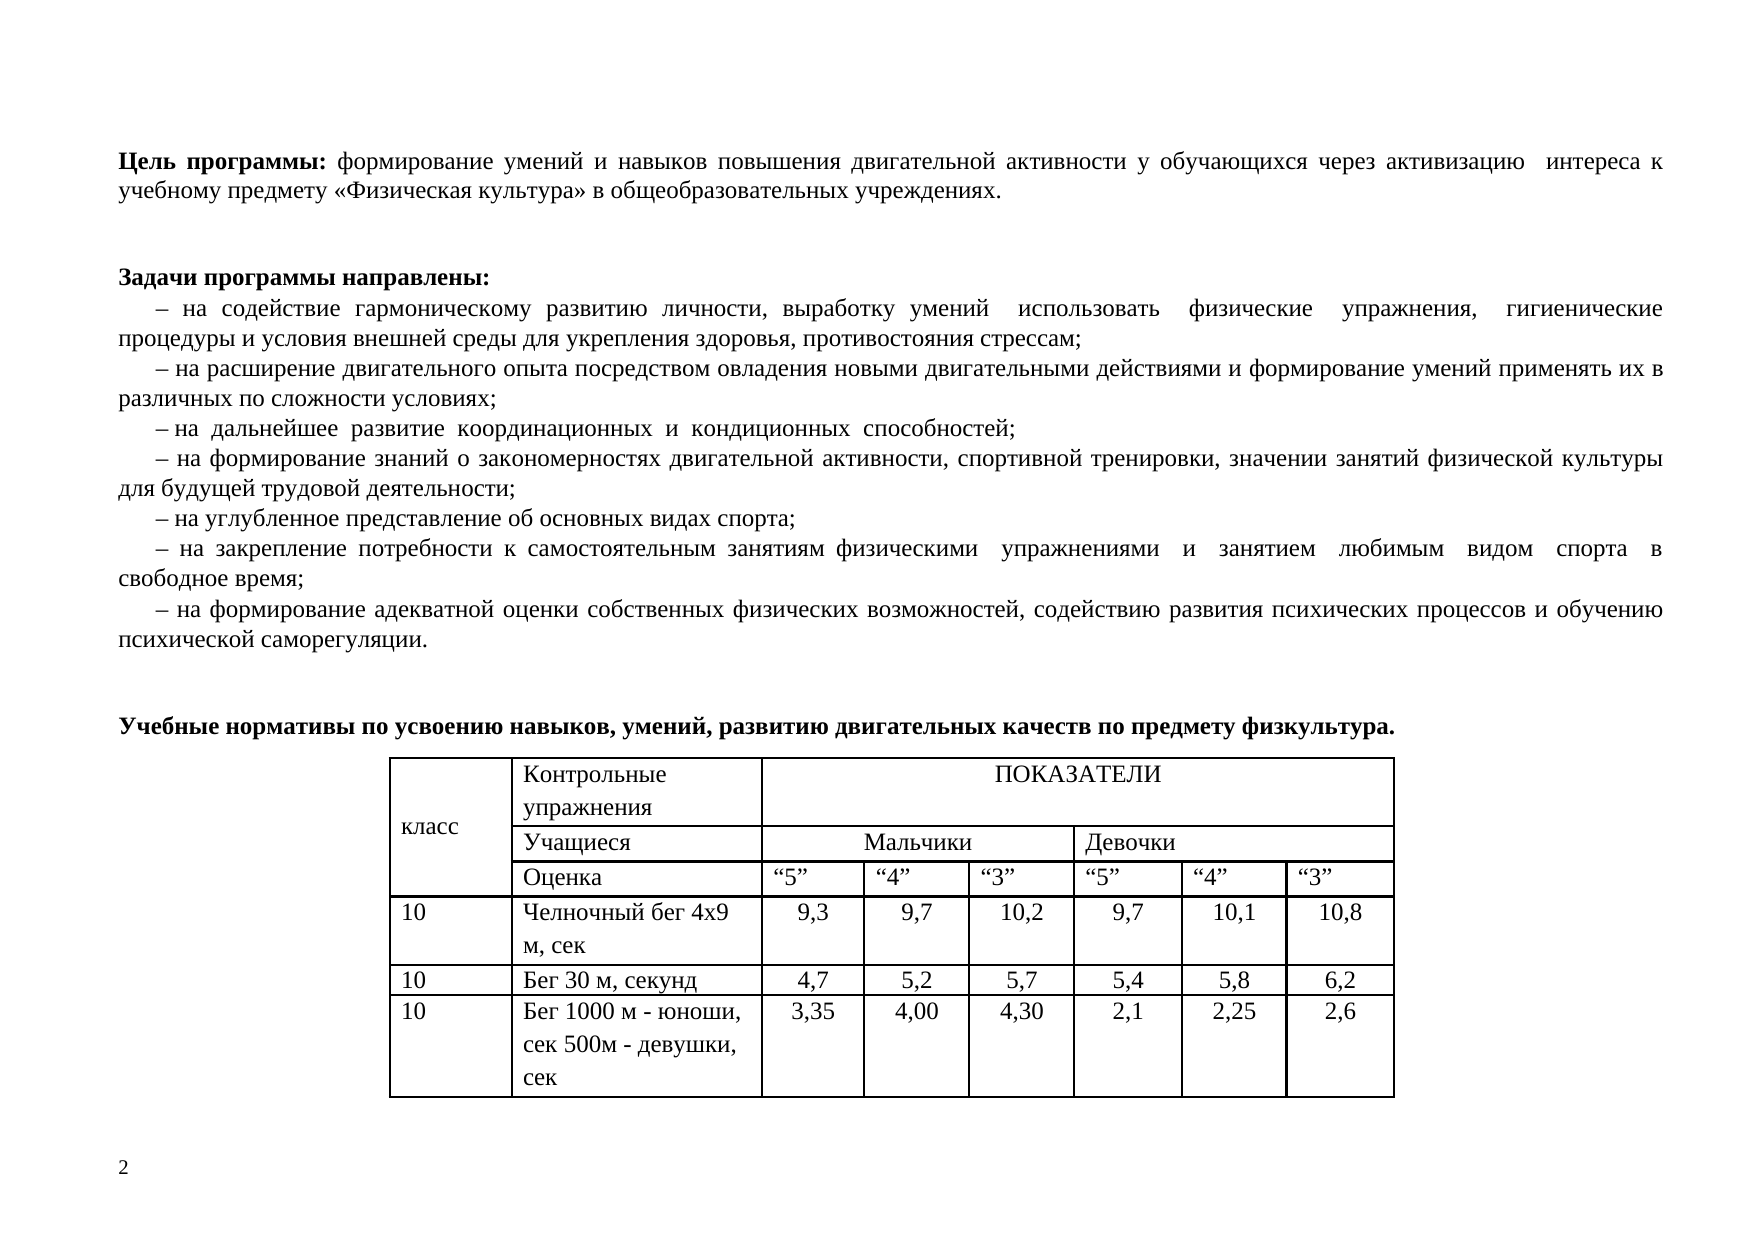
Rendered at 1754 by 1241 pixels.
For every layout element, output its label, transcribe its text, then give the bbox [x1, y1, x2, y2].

table_cell 10,8 [1288, 898, 1393, 963]
table_cell 6,2 [1288, 966, 1393, 994]
table_cell “3” [970, 863, 1073, 895]
text – на формирование знаний о закономерностях двигательной активности, спортивной тренировки, значении занятий физической культуры для будущей трудовой деятельности; [118, 443, 1665, 502]
table_cell Оценка [513, 863, 761, 895]
table_cell 2,1 [1075, 996, 1181, 1096]
text – на дальнейшее развитие координационных и кондиционных способностей; [118, 413, 1665, 442]
table_cell “5” [1075, 863, 1181, 895]
table_cell 4,30 [970, 996, 1073, 1096]
table_cell 2,6 [1288, 996, 1393, 1096]
text – на формирование адекватной оценки собственных физических возможностей, содействию развития психических процессов и обучению психической саморегуляции. [118, 594, 1665, 652]
table_cell 10 [391, 966, 511, 994]
table_cell 9,7 [865, 898, 968, 963]
table_header ПОКАЗАТЕЛИ [763, 759, 1393, 825]
table_cell 10 [391, 996, 511, 1096]
table_cell Девочки [1075, 827, 1393, 860]
table_cell 9,3 [763, 898, 863, 963]
table_cell 5,8 [1183, 966, 1285, 994]
table_cell “4” [1183, 863, 1285, 895]
table_cell 9,7 [1075, 898, 1181, 963]
table_cell 10,1 [1183, 898, 1285, 963]
table_cell 4,00 [865, 996, 968, 1096]
table_cell 5,4 [1075, 966, 1181, 994]
table_cell 2,25 [1183, 996, 1285, 1096]
table_cell 3,35 [763, 996, 863, 1096]
table_cell Бег 30 м, секунд [513, 966, 761, 994]
table_cell 5,2 [865, 966, 968, 994]
text – на расширение двигательного опыта посредством овладения новыми двигательными действиями и формирование умений применять их в различных по сложности условиях; [118, 353, 1665, 412]
table_header класс [391, 759, 511, 895]
table_cell 10 [391, 898, 511, 963]
table_cell 10,2 [970, 898, 1073, 963]
table_cell Учащиеся [513, 827, 761, 860]
table_cell Бег 1000 м - юноши, сек 500м - девушки, сек [513, 996, 761, 1096]
text Задачи программы направлены: [118, 262, 1665, 291]
table_cell Мальчики [763, 827, 1073, 860]
text – на углубленное представление об основных видах спорта; [118, 503, 1665, 532]
table_cell “4” [865, 863, 968, 895]
table_cell Челночный бег 4x9 м, сек [513, 898, 761, 963]
text – на содействие гармоническому развитию личности, выработку умений использовать физические упражнения, гигиенические процедуры и условия внешней среды для укрепления здоровья, противостояния стрессам; [118, 293, 1665, 351]
text Цель программы: формирование умений и навыков повышения двигательной активности у обучающихся через активизацию интереса к учебному предмету «Физическая культура» в общеобразовательных учреждениях. [118, 146, 1665, 204]
table_cell “3” [1288, 863, 1393, 895]
table_header Контрольные упражнения [513, 759, 761, 825]
table_cell “5” [763, 863, 863, 895]
table_cell 5,7 [970, 966, 1073, 994]
table_cell 4,7 [763, 966, 863, 994]
text Учебные нормативы по усвоению навыков, умений, развитию двигательных качеств по предмету физкультура. [118, 711, 1665, 740]
text – на закрепление потребности к самостоятельным занятиям физическими упражнениями и занятием любимым видом спорта в свободное время; [118, 533, 1665, 592]
